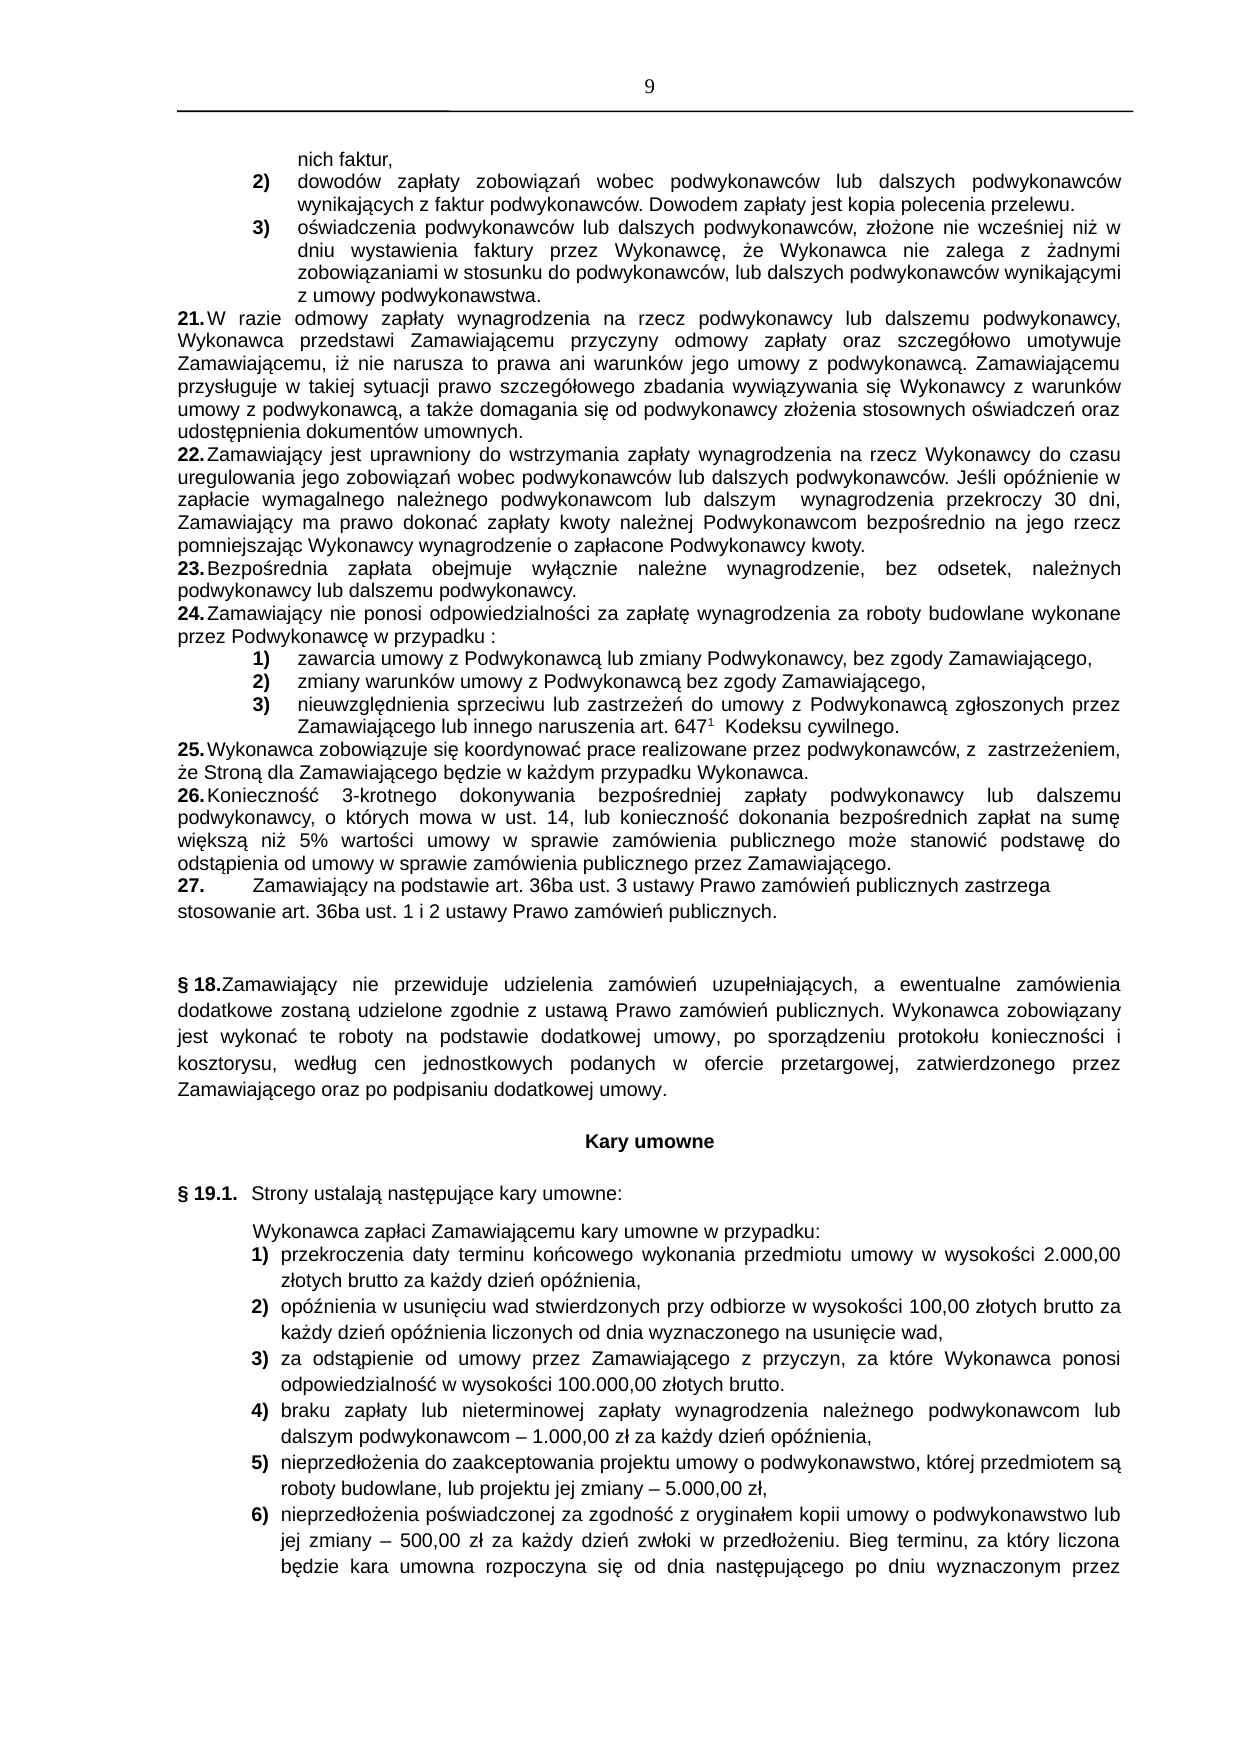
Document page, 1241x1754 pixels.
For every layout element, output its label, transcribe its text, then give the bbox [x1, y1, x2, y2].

list opóźnienia w usunięciu wad stwierdzonych przy odbiorze w wysokości 100,00 złotych brutto za każdy dzień opóźnienia liczonych od dnia wyznaczonego na usunięcie wad, [251, 1295, 1122, 1344]
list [251, 1503, 1122, 1578]
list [252, 148, 1122, 170]
list zawarcia umowy z Podwykonawcą lub zmiany Podwykonawcy, bez zgody Zamawiającego, [252, 647, 1122, 670]
text § 18. Zamawiający nie przewiduje udzielenia zamówień uzupełniających, a ewentualne zamówienia dodatkowe zostaną udzielone zgodnie z ustawą Prawo zamówień publicznych. Wykonawca zobowiązany jest wykonać te roboty na podstawie dodatkowej umowy, po sporządzeniu protokołu konieczności i kosztorysu, według cen jednostkowych podanych w ofercie przetargowej, zatwierdzonego przez Zamawiającego oraz po podpisaniu dodatkowej umowy. [177, 973, 1122, 1100]
list za odstąpienie od umowy przez Zamawiającego z przyczyn, za które Wykonawca ponosi odpowiedzialność w wysokości 100.000,00 złotych brutto. [251, 1347, 1122, 1396]
list Zamawiający jest uprawniony do wstrzymania zapłaty wynagrodzenia na rzecz Wykonawcy do czasu uregulowania jego zobowiązań wobec podwykonawców lub dalszych podwykonawców. Jeśli opóźnienie w zapłacie wymagalnego należnego podwykonawcom lub dalszym wynagrodzenia przekroczy 30 dni, Zamawiający ma prawo dokonać zapłaty kwoty należnej Podwykonawcom bezpośrednio na jego rzecz pomniejszając Wykonawcy wynagrodzenie o zapłacone Podwykonawcy kwoty. [177, 443, 1122, 556]
list nieuwzględnienia sprzeciwu lub zastrzeżeń do umowy z Podwykonawcą zgłoszonych przez Zamawiającego lub innego naruszenia art. 6471 Kodeksu cywilnego. [252, 693, 1122, 738]
list Wykonawca zobowiązuje się koordynować prace realizowane przez podwykonawców, z zastrzeżeniem, że Stroną dla Zamawiającego będzie w każdym przypadku Wykonawca. [177, 738, 1122, 783]
list zmiany warunków umowy z Podwykonawcą bez zgody Zamawiającego, [252, 670, 1122, 693]
list Konieczność 3-krotnego dokonywania bezpośredniej zapłaty podwykonawcy lub dalszemu podwykonawcy, o których mowa w ust. 14, lub konieczność dokonania bezpośrednich zapłat na sumę większą niż 5% wartości umowy w sprawie zamówienia publicznego może stanowić podstawę do odstąpienia od umowy w sprawie zamówienia publicznego przez Zamawiającego. [177, 783, 1122, 874]
list Zamawiający na podstawie art. 36ba ust. 3 ustawy Prawo zamówień publicznych zastrzega stosowanie art. 36ba ust. 1 i 2 ustawy Prawo zamówień publicznych. [177, 874, 1122, 923]
list dowodów zapłaty zobowiązań wobec podwykonawców lub dalszych podwykonawców wynikających z faktur podwykonawców. Dowodem zapłaty jest kopia polecenia przelewu. [252, 170, 1122, 216]
text Kary umowne [177, 1129, 1122, 1152]
list przekroczenia daty terminu końcowego wykonania przedmiotu umowy w wysokości 2.000,00 złotych brutto za każdy dzień opóźnienia, [251, 1243, 1122, 1292]
list Bezpośrednia zapłata obejmuje wyłącznie należne wynagrodzenie, bez odsetek, należnych podwykonawcy lub dalszemu podwykonawcy. [177, 556, 1122, 602]
text § 19.1. Strony ustalają następujące kary umowne: [177, 1182, 1122, 1204]
list Zamawiający nie ponosi odpowiedzialności za zapłatę wynagrodzenia za roboty budowlane wykonane przez Podwykonawcę w przypadku : [177, 602, 1122, 647]
text Wykonawca zapłaci Zamawiającemu kary umowne w przypadku: [252, 1220, 1122, 1243]
list braku zapłaty lub nieterminowej zapłaty wynagrodzenia należnego podwykonawcom lub dalszym podwykonawcom – 1.000,00 zł za każdy dzień opóźnienia, [251, 1399, 1122, 1448]
list oświadczenia podwykonawców lub dalszych podwykonawców, złożone nie wcześniej niż w dniu wystawienia faktury przez Wykonawcę, że Wykonawca nie zalega z żadnymi zobowiązaniami w stosunku do podwykonawców, lub dalszych podwykonawców wynikającymi z umowy podwykonawstwa. [252, 216, 1122, 307]
list W razie odmowy zapłaty wynagrodzenia na rzecz podwykonawcy lub dalszemu podwykonawcy, Wykonawca przedstawi Zamawiającemu przyczyny odmowy zapłaty oraz szczegółowo umotywuje Zamawiającemu, iż nie narusza to prawa ani warunków jego umowy z podwykonawcą. Zamawiającemu przysługuje w takiej sytuacji prawo szczegółowego zbadania wywiązywania się Wykonawcy z warunków umowy z podwykonawcą, a także domagania się od podwykonawcy złożenia stosownych oświadczeń oraz udostępnienia dokumentów umownych. [177, 307, 1122, 443]
list nieprzedłożenia do zaakceptowania projektu umowy o podwykonawstwo, której przedmiotem są roboty budowlane, lub projektu jej zmiany – 5.000,00 zł, [251, 1451, 1122, 1500]
